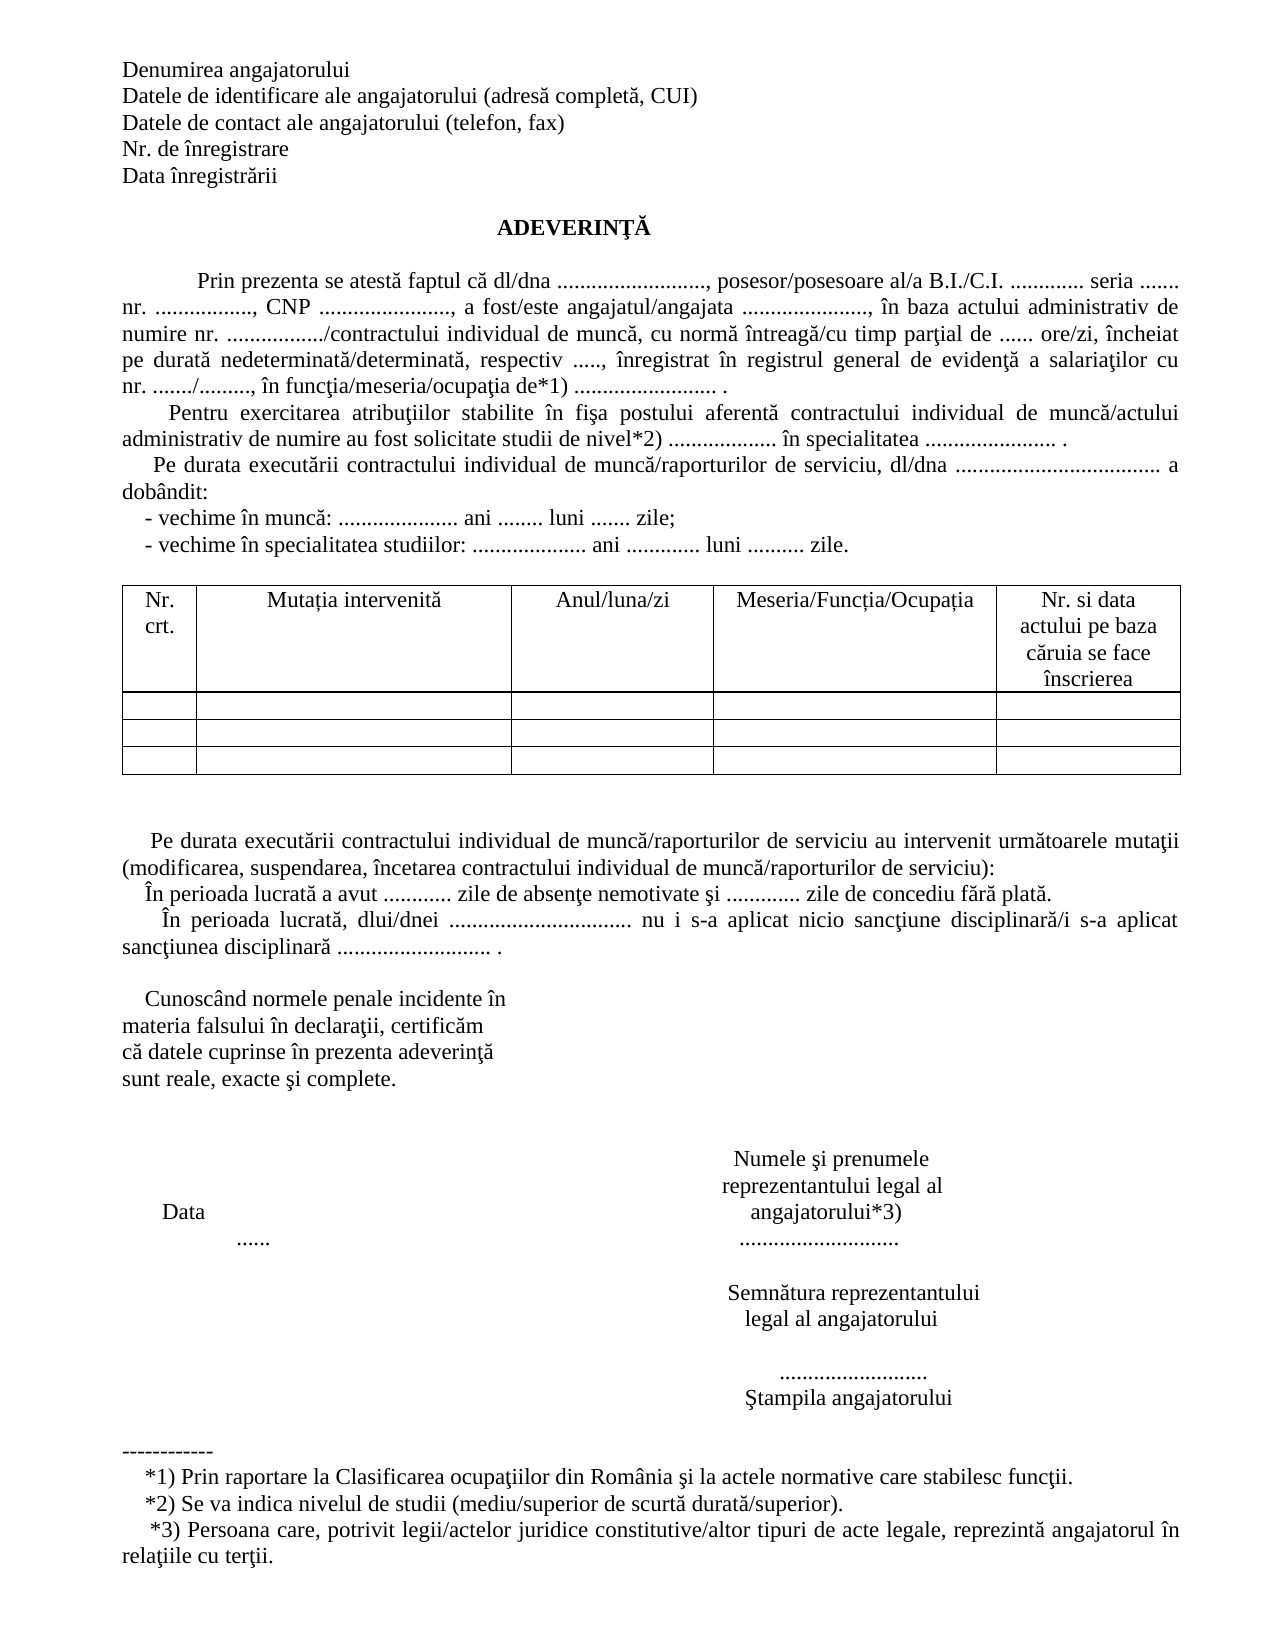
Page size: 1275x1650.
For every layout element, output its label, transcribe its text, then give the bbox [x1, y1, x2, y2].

text *1) Prin raportare la Clasificarea ocupaţiilor din România şi la actele normative care stabilesc funcţii. [122, 1463, 1181, 1489]
text legal al angajatorului [122, 1305, 1181, 1331]
text În perioada lucrată, dlui/dnei ................................ nu i s-a aplicat nicio sancţiune disciplinară/i s-a aplicat sancţiunea disciplinară ........................... . [122, 906, 1181, 959]
text Data înregistrării [122, 162, 1181, 188]
text ADEVERINŢĂ [122, 214, 1181, 241]
table_cell [123, 720, 196, 746]
text Nr. de înregistrare [122, 135, 1181, 162]
text Prin prezenta se atestă faptul că dl/dna .........................., posesor/posesoare al/a B.I./C.I. ............. seria ....... nr. ................., CNP ......................., a fost/este angajatul/angajata ......................, în baza actului administrativ de numire nr. ................./contractului individual de muncă, cu normă întreagă/cu timp parţial de ...... ore/zi, încheiat pe durată nedeterminată/determinată, respectiv ....., înregistrat în registrul general de evidenţă a salariaţilor cu nr. ......./........., în funcţia/meseria/ocupaţia de*1) ......................... . [122, 267, 1181, 399]
table_cell [197, 747, 511, 774]
table_cell [714, 747, 996, 774]
table_cell [123, 693, 196, 719]
text Pe durata executării contractului individual de muncă/raporturilor de serviciu au intervenit următoarele mutaţii (modificarea, suspendarea, încetarea contractului individual de muncă/raporturilor de serviciu): [122, 827, 1181, 880]
table_cell [997, 720, 1180, 746]
text În perioada lucrată a avut ............ zile de absenţe nemotivate şi ............. zile de concediu fără plată. [122, 880, 1181, 906]
text Denumirea angajatorului [122, 56, 1181, 83]
text ...... ............................ [122, 1224, 1181, 1251]
text reprezentantului legal al [122, 1172, 1181, 1198]
table_cell [512, 720, 713, 746]
text Cunoscând normele penale incidente în [122, 986, 1181, 1012]
text *3) Persoana care, potrivit legii/actelor juridice constitutive/altor tipuri de acte legale, reprezintă angajatorul în relaţiile cu terţii. [122, 1516, 1181, 1569]
text .......................... [122, 1358, 1181, 1384]
text sunt reale, exacte şi complete. [122, 1064, 1181, 1091]
text Semnătura reprezentantului [647, 1279, 1181, 1305]
table_header Nr. si data actului pe baza căruia se face înscrierea [997, 586, 1180, 691]
text că datele cuprinse în prezenta adeverinţă [122, 1038, 1181, 1064]
table_cell [512, 693, 713, 719]
table_cell [197, 693, 511, 719]
table_cell [714, 693, 996, 719]
table_header Nr. crt. [123, 586, 196, 691]
text Datele de contact ale angajatorului (telefon, fax) [122, 109, 1181, 135]
text *2) Se va indica nivelul de studii (mediu/superior de scurtă durată/superior). [122, 1489, 1181, 1516]
table_cell [512, 747, 713, 774]
text Ştampila angajatorului [122, 1384, 1181, 1411]
table_cell [714, 720, 996, 746]
text materia falsului în declaraţii, certificăm [122, 1012, 1181, 1038]
table_cell [997, 747, 1180, 774]
text Datele de identificare ale angajatorului (adresă completă, CUI) [122, 83, 1181, 109]
text - vechime în muncă: ..................... ani ........ luni ....... zile; [122, 504, 1181, 531]
text Numele şi prenumele [647, 1145, 1181, 1172]
table_header Meseria/Funcția/Ocupația [714, 586, 996, 691]
text Pe durata executării contractului individual de muncă/raporturilor de serviciu, dl/dna .................................... a dobândit: [122, 452, 1181, 504]
table_cell [997, 693, 1180, 719]
text - vechime în specialitatea studiilor: .................... ani ............. luni .......... zile. [122, 531, 1181, 557]
table_cell [197, 720, 511, 746]
table_header Mutația intervenită [197, 586, 511, 691]
table_header Anul/luna/zi [512, 586, 713, 691]
text Pentru exercitarea atribuţiilor stabilite în fişa postului aferentă contractului individual de muncă/actului administrativ de numire au fost solicitate studii de nivel*2) ................... în specialitatea ....................... . [122, 399, 1181, 452]
text Data angajatorului*3) [122, 1198, 1181, 1224]
text ------------ [122, 1437, 1181, 1463]
table_cell [123, 747, 196, 774]
